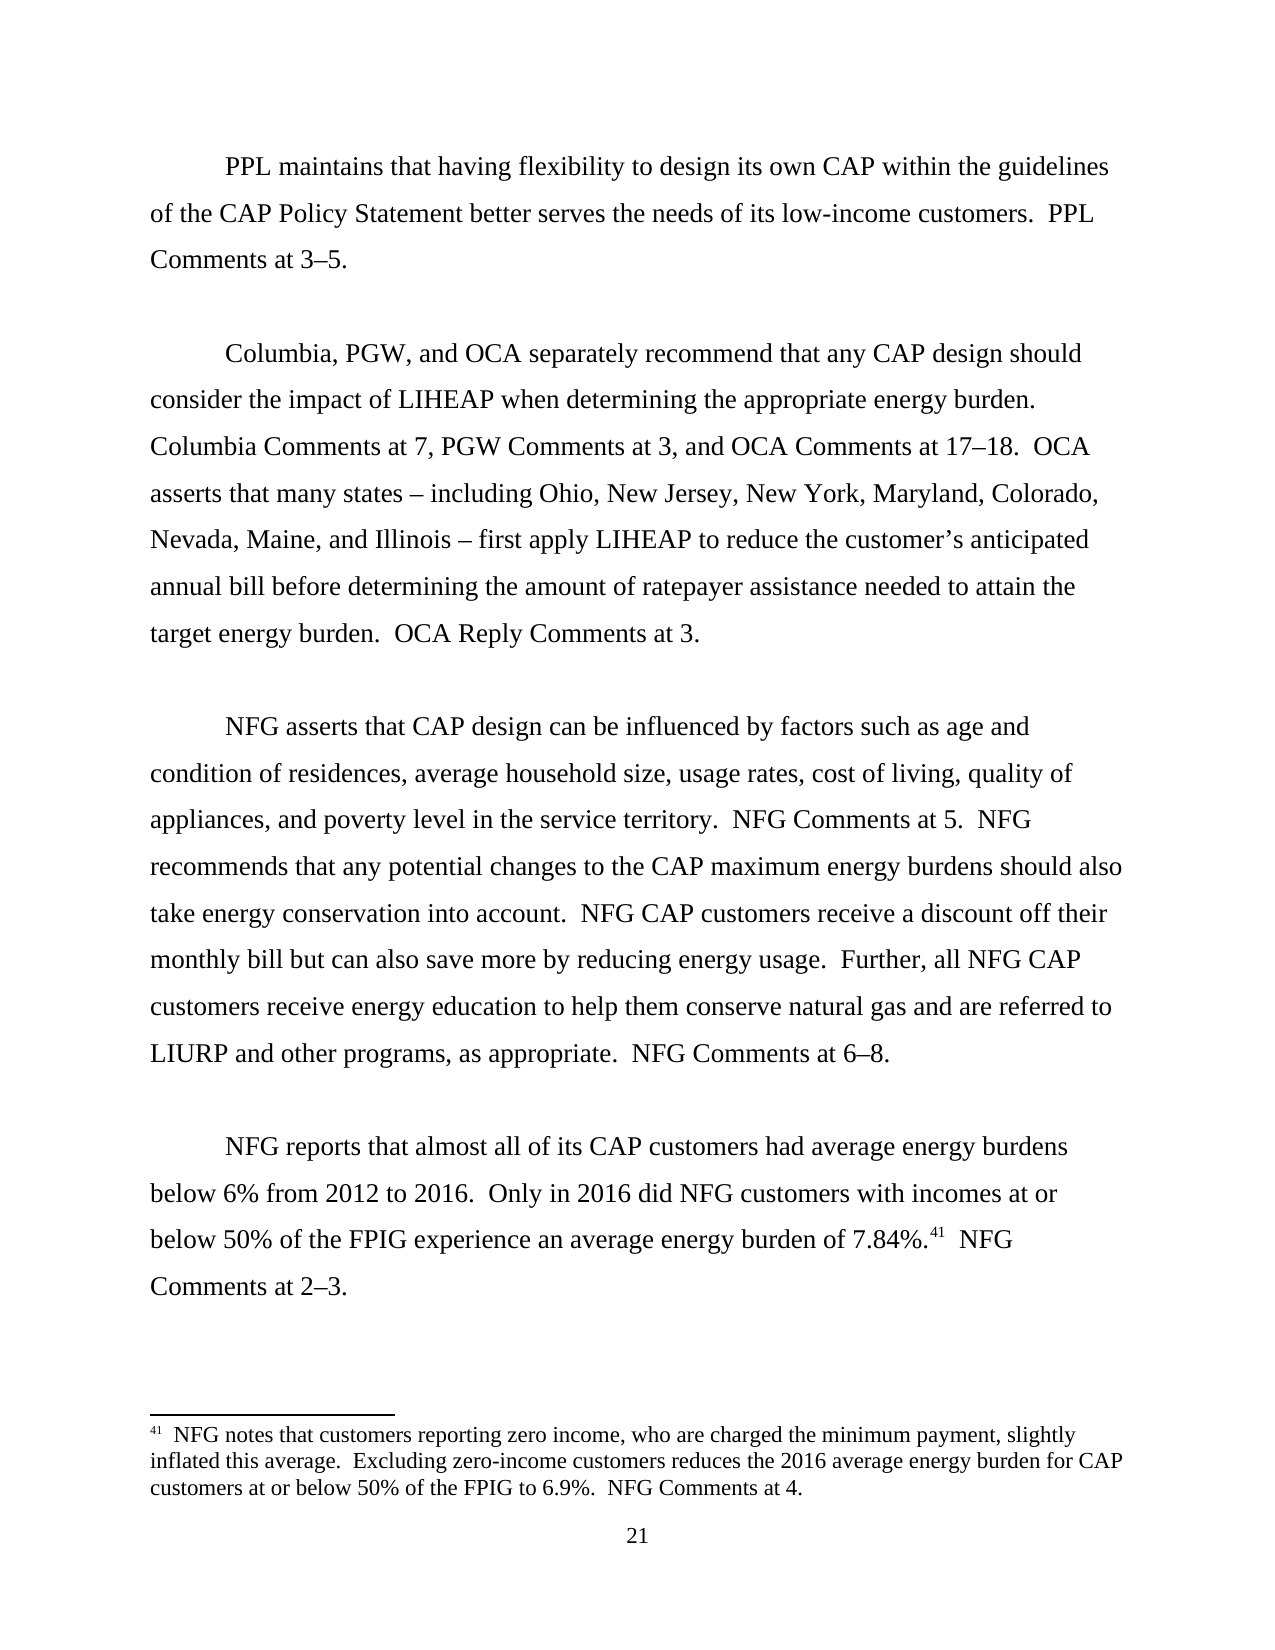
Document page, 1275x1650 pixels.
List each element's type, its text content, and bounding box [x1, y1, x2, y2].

text NFG asserts that CAP design can be influenced by factors such as age and condition of residences, average household size, usage rates, cost of living, quality of appliances, and poverty level in the service territory. NFG Comments at 5. NFG recommends that any potential changes to the CAP maximum energy burdens should also take energy conservation into account. NFG CAP customers receive a discount off their monthly bill but can also save more by reducing energy usage. Further, all NFG CAP customers receive energy education to help them conserve natural gas and are referred to LIURP and other programs, as appropriate. NFG Comments at 6–8. [150, 710, 1125, 1068]
text NFG reports that almost all of its CAP customers had average energy burdens below 6% from 2012 to 2016. Only in 2016 did NFG customers with incomes at or below 50% of the FPIG experience an average energy burden of 7.84%. NFG Comments at 2–3. [150, 1130, 1125, 1301]
text Columbia, PGW, and OCA separately recommend that any CAP design should consider the impact of LIHEAP when determining the appropriate energy burden. Columbia Comments at 7, PGW Comments at 3, and OCA Comments at 17–18. OCA asserts that many states – including Ohio, New Jersey, New York, Maryland, Colorado, Nevada, Maine, and Illinois – first apply LIHEAP to reduce the customer’s anticipated annual bill before determining the amount of ratepayer assistance needed to attain the target energy burden. OCA Reply Comments at 3. [150, 337, 1125, 648]
text PPL maintains that having flexibility to design its own CAP within the guidelines of the CAP Policy Statement better serves the needs of its low-income customers. PPL Comments at 3–5. [150, 150, 1125, 274]
